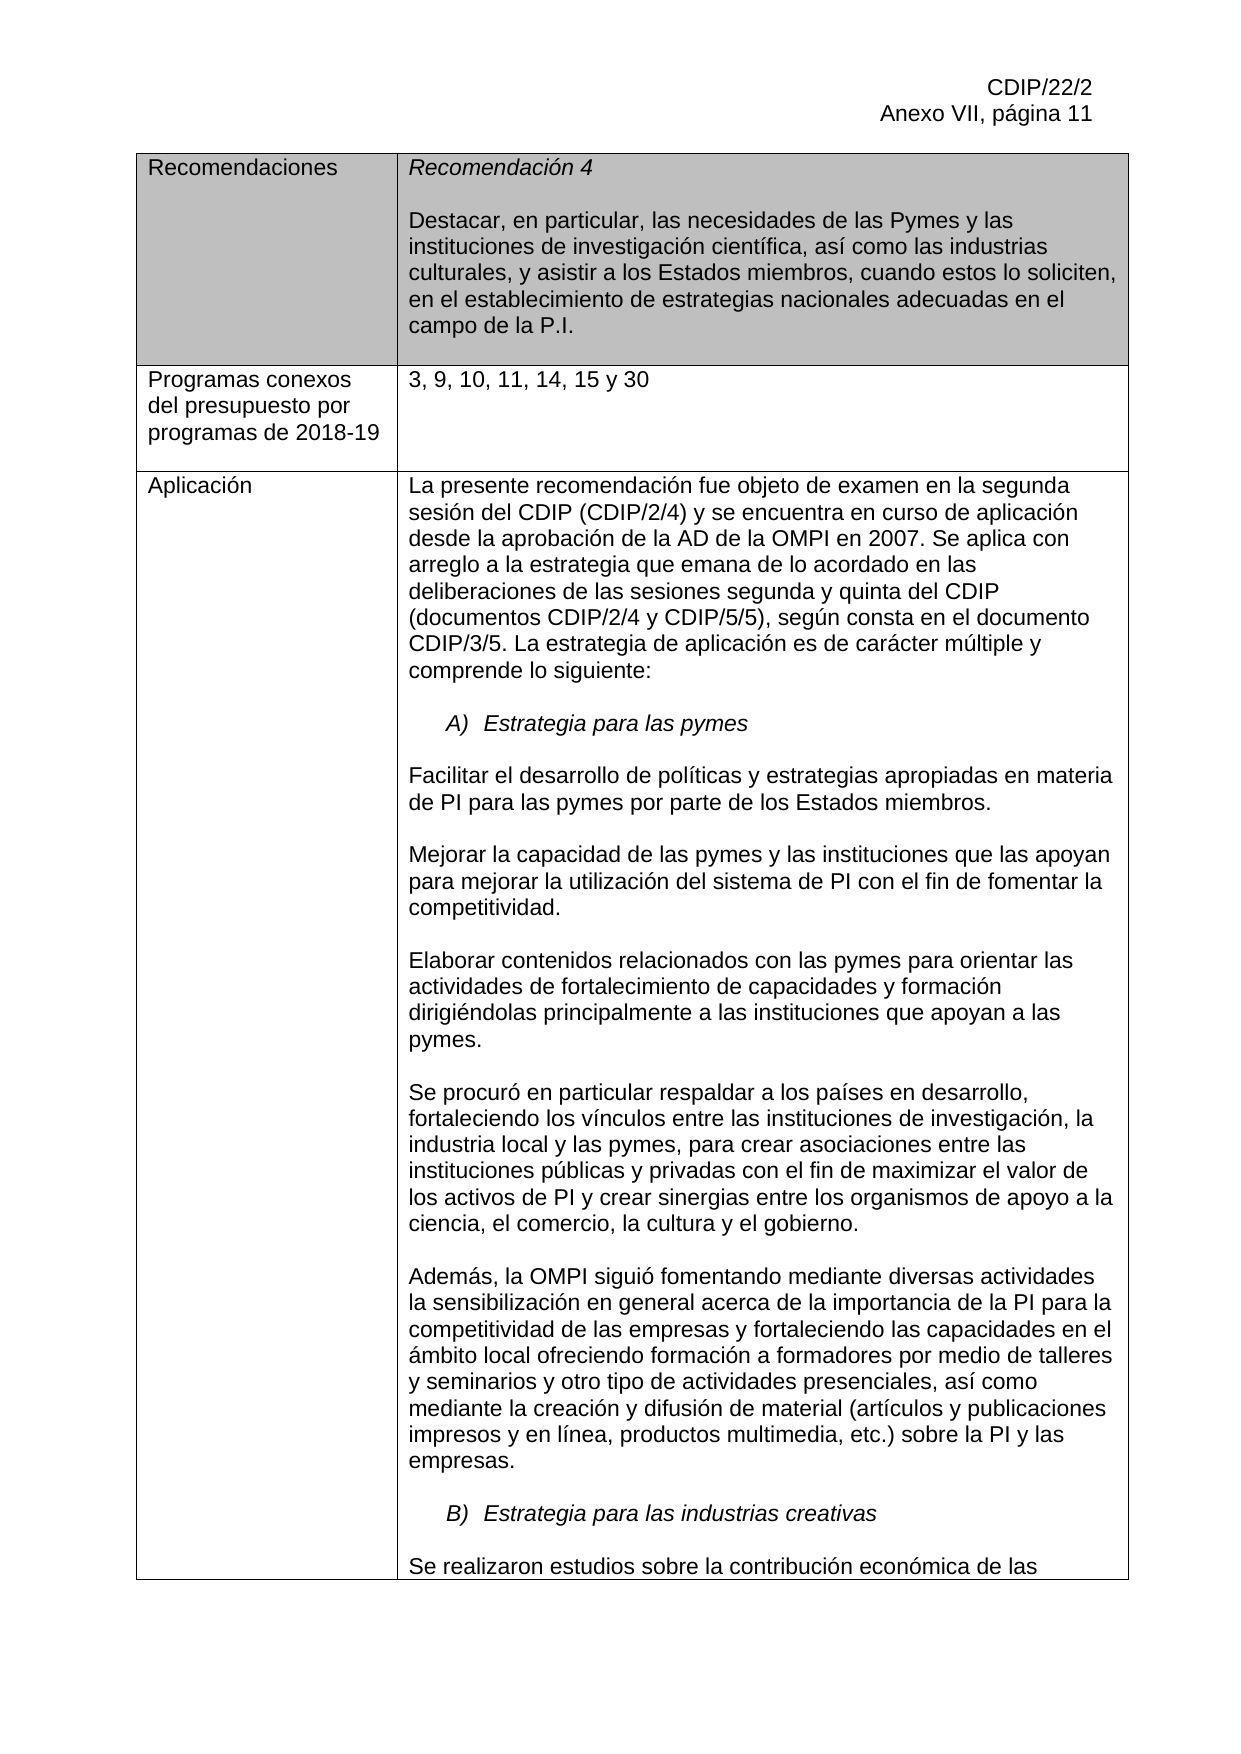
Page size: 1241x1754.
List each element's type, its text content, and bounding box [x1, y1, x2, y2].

table_cell Aplicación [137, 472, 397, 1579]
table_header Recomendaciones [137, 154, 397, 365]
table_cell 3, 9, 10, 11, 14, 15 y 30 [398, 366, 1128, 471]
table_header Recomendación 4 Destacar, en particular, las necesidades de las Pymes y las instituciones de investigación científica, así como las industrias culturales, y asistir a los Estados miembros, cuando estos lo soliciten, en el establecimiento de estrategias nacionales adecuadas en el campo de la P.I. [398, 154, 1128, 365]
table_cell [398, 472, 1128, 1579]
table_cell Programas conexos del presupuesto por programas de 2018-19 [137, 366, 397, 471]
